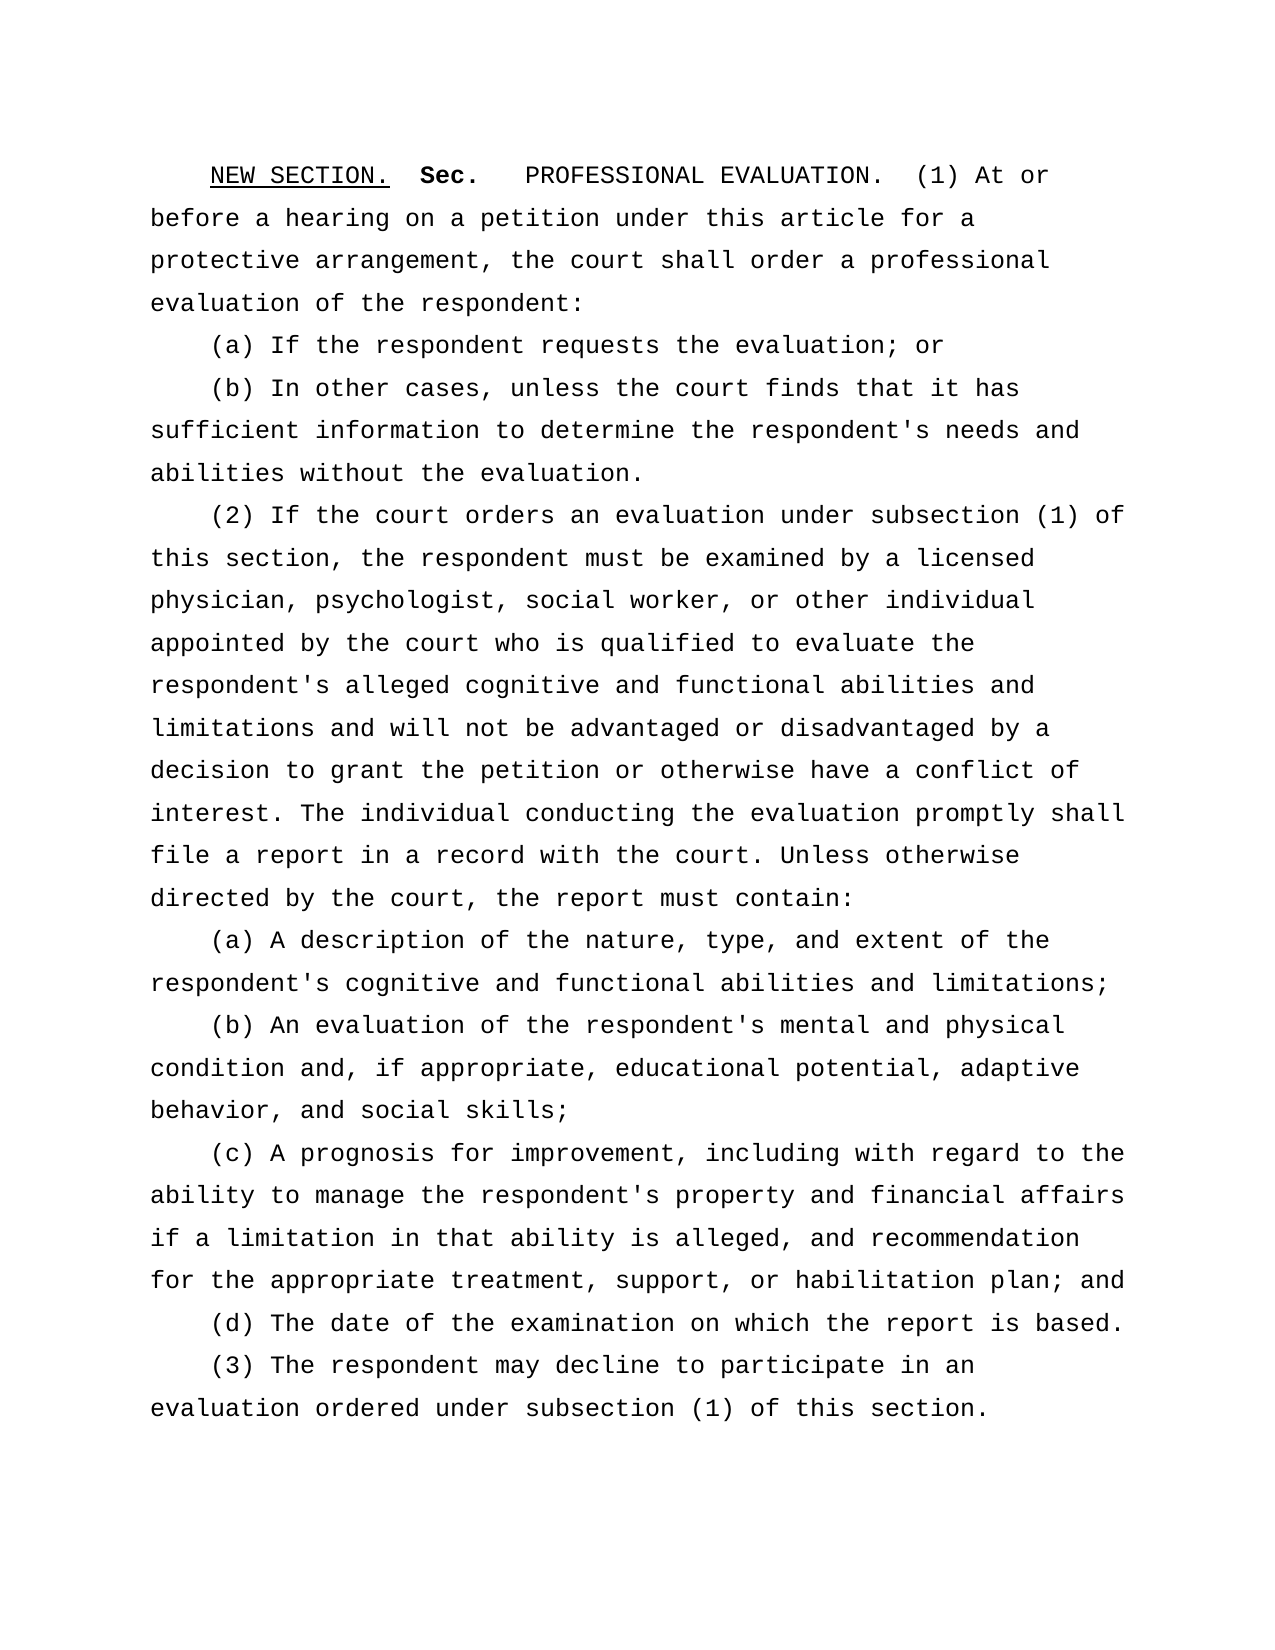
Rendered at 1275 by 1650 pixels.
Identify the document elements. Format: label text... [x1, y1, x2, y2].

text (d) The date of the examination on which the report is based. [150, 1297, 1125, 1340]
text (a) If the respondent requests the evaluation; or [150, 320, 1125, 362]
text (a) A description of the nature, type, and extent of the respondent's cognitive and functional abilities and limitations; [150, 915, 1125, 1000]
text NEW SECTION. Sec. PROFESSIONAL EVALUATION. (1) At or before a hearing on a petition under this article for a protective arrangement, the court shall order a professional evaluation of the respondent: [150, 150, 1125, 320]
text (b) In other cases, unless the court finds that it has sufficient information to determine the respondent's needs and abilities without the evaluation. [150, 362, 1125, 490]
text (3) The respondent may decline to participate in an evaluation ordered under subsection (1) of this section. [150, 1340, 1125, 1425]
text (2) If the court orders an evaluation under subsection (1) of this section, the respondent must be examined by a licensed physician, psychologist, social worker, or other individual appointed by the court who is qualified to evaluate the respondent's alleged cognitive and functional abilities and limitations and will not be advantaged or disadvantaged by a decision to grant the petition or otherwise have a conflict of interest. The individual conducting the evaluation promptly shall file a report in a record with the court. Unless otherwise directed by the court, the report must contain: [150, 490, 1125, 915]
text (c) A prognosis for improvement, including with regard to the ability to manage the respondent's property and financial affairs if a limitation in that ability is alleged, and recommendation for the appropriate treatment, support, or habilitation plan; and [150, 1127, 1125, 1297]
text (b) An evaluation of the respondent's mental and physical condition and, if appropriate, educational potential, adaptive behavior, and social skills; [150, 1000, 1125, 1127]
